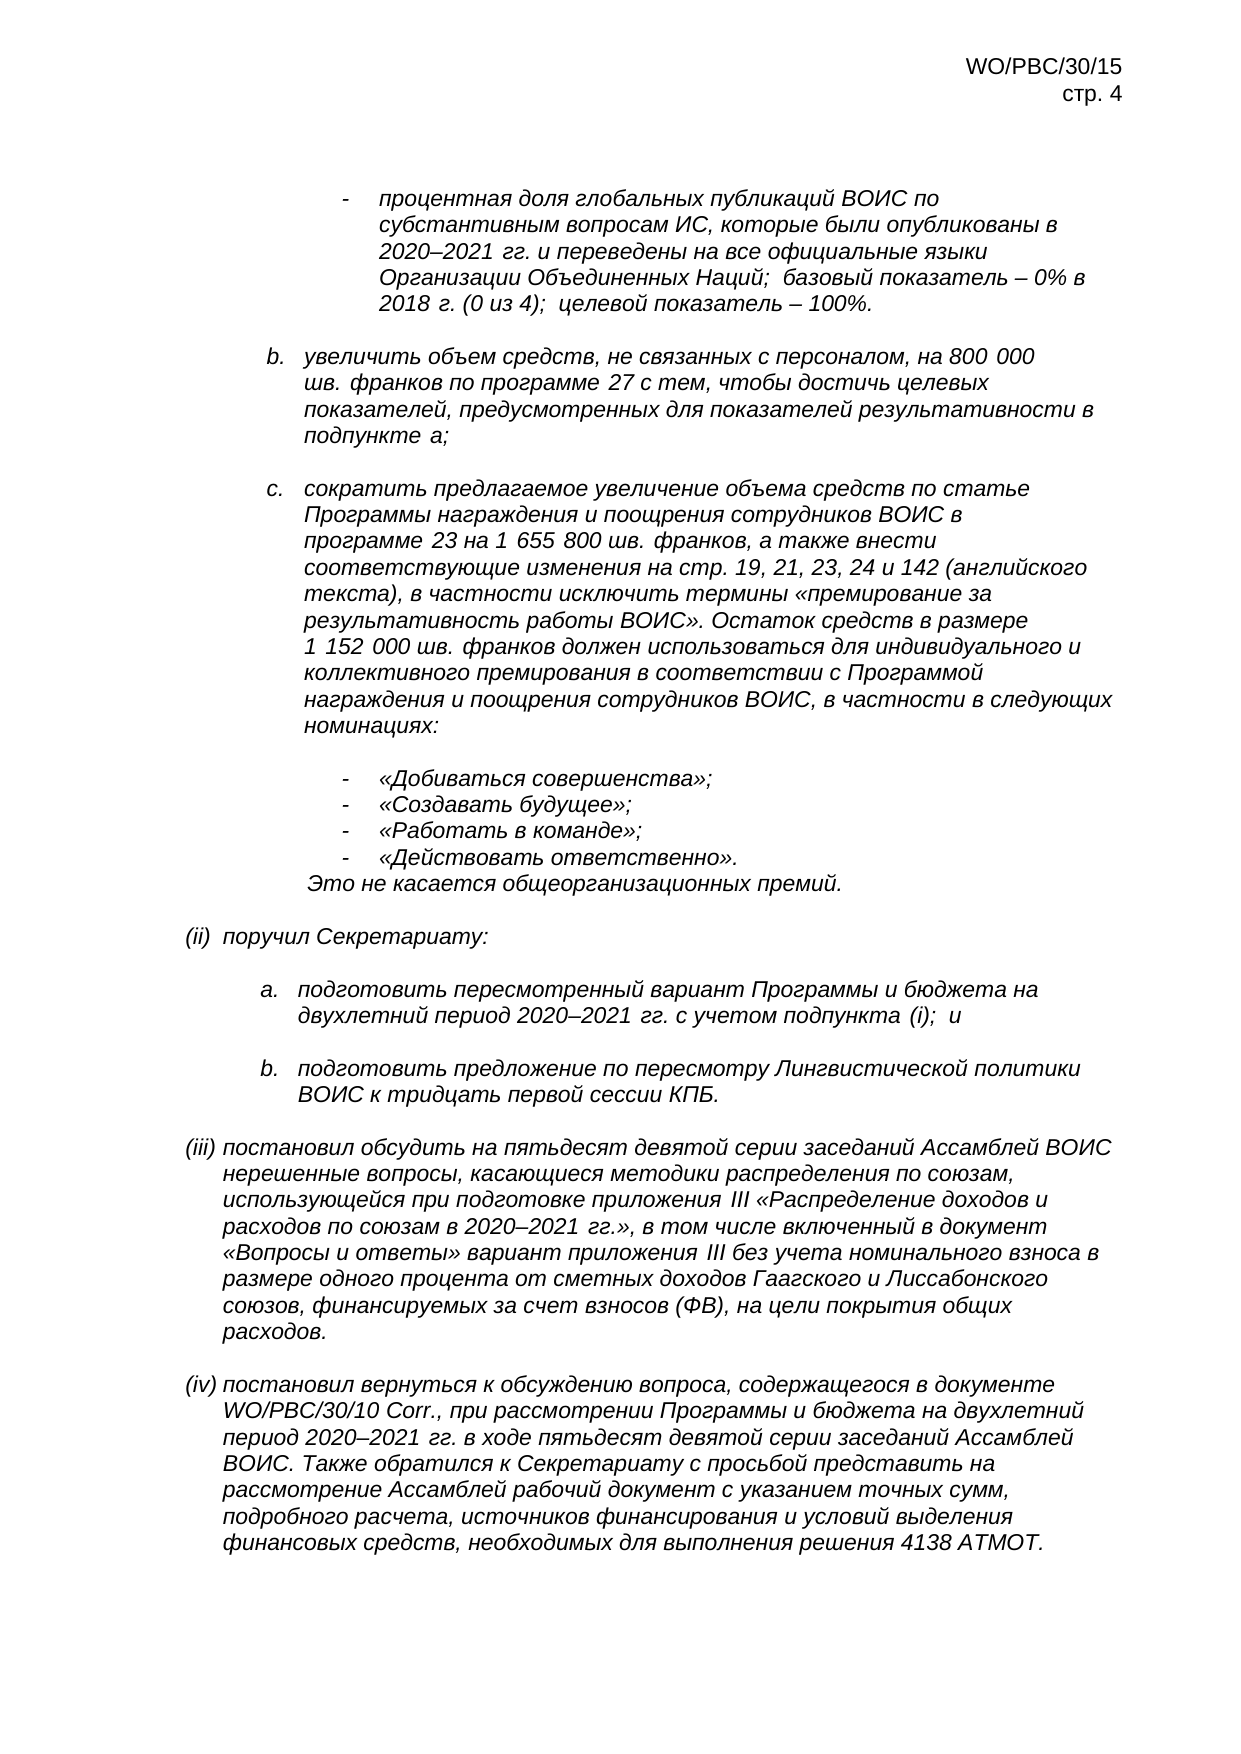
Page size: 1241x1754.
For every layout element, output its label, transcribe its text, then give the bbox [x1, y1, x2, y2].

list «Работать в команде»; [341, 817, 1122, 844]
list постановил обсудить на пятьдесят девятой серии заседаний Ассамблей ВОИС нерешенные вопросы, касающиеся методики распределения по союзам, использующейся при подготовке приложения III «Распределение доходов и расходов по союзам в 2020–2021 гг.», в том числе включенный в документ «Вопросы и ответы» вариант приложения III без учета номинального взноса в размере одного процента от сметных доходов Гаагского и Лиссабонского союзов, финансируемых за счет взносов (ФВ), на цели покрытия общих расходов. [185, 1134, 1122, 1344]
list сократить предлагаемое увеличение объема средств по статье Программы награждения и поощрения сотрудников ВОИС в программе 23 на 1 655 800 шв. франков, а также внести соответствующие изменения на стр. 19, 21, 23, 24 и 142 (английского текста), в частности исключить термины «премирование за результативность работы ВОИС». Остаток средств в размере 1 152 000 шв. франков должен использоваться для индивидуального и коллективного премирования в соответствии с Программой награждения и поощрения сотрудников ВОИС, в частности в следующих номинациях: [266, 475, 1122, 738]
list постановил вернуться к обсуждению вопроса, содержащегося в документе WO/PBC/30/10 Corr., при рассмотрении Программы и бюджета на двухлетний период 2020–2021 гг. в ходе пятьдесят девятой серии заседаний Ассамблей ВОИС. Также обратился к Секретариату с просьбой представить на рассмотрение Ассамблей рабочий документ с указанием точных сумм, подробного расчета, источников финансирования и условий выделения финансовых средств, необходимых для выполнения решения 4138 АТМОТ. [185, 1371, 1122, 1555]
list «Действовать ответственно». [341, 844, 1122, 870]
list процентная доля глобальных публикаций ВОИС по субстантивным вопросам ИС, которые были опубликованы в 2020–2021 гг. и переведены на все официальные языки Организации Объединенных Наций; базовый показатель – 0% в 2018 г. (0 из 4); целевой показатель – 100%. [341, 185, 1122, 317]
list «Создавать будущее»; [341, 791, 1122, 817]
text Это не касается общеорганизационных премий. [307, 870, 1122, 896]
list поручил Секретариату: [185, 923, 1122, 949]
list «Добиваться совершенства»; [341, 765, 1122, 791]
list увеличить объем средств, не связанных с персоналом, на 800 000 шв. франков по программе 27 с тем, чтобы достичь целевых показателей, предусмотренных для показателей результативности в подпункте а; [266, 343, 1122, 448]
list подготовить пересмотренный вариант Программы и бюджета на двухлетний период 2020–2021 гг. с учетом подпункта (i); и [260, 976, 1122, 1028]
list подготовить предложение по пересмотру Лингвистической политики ВОИС к тридцать первой сессии КПБ. [260, 1054, 1122, 1107]
